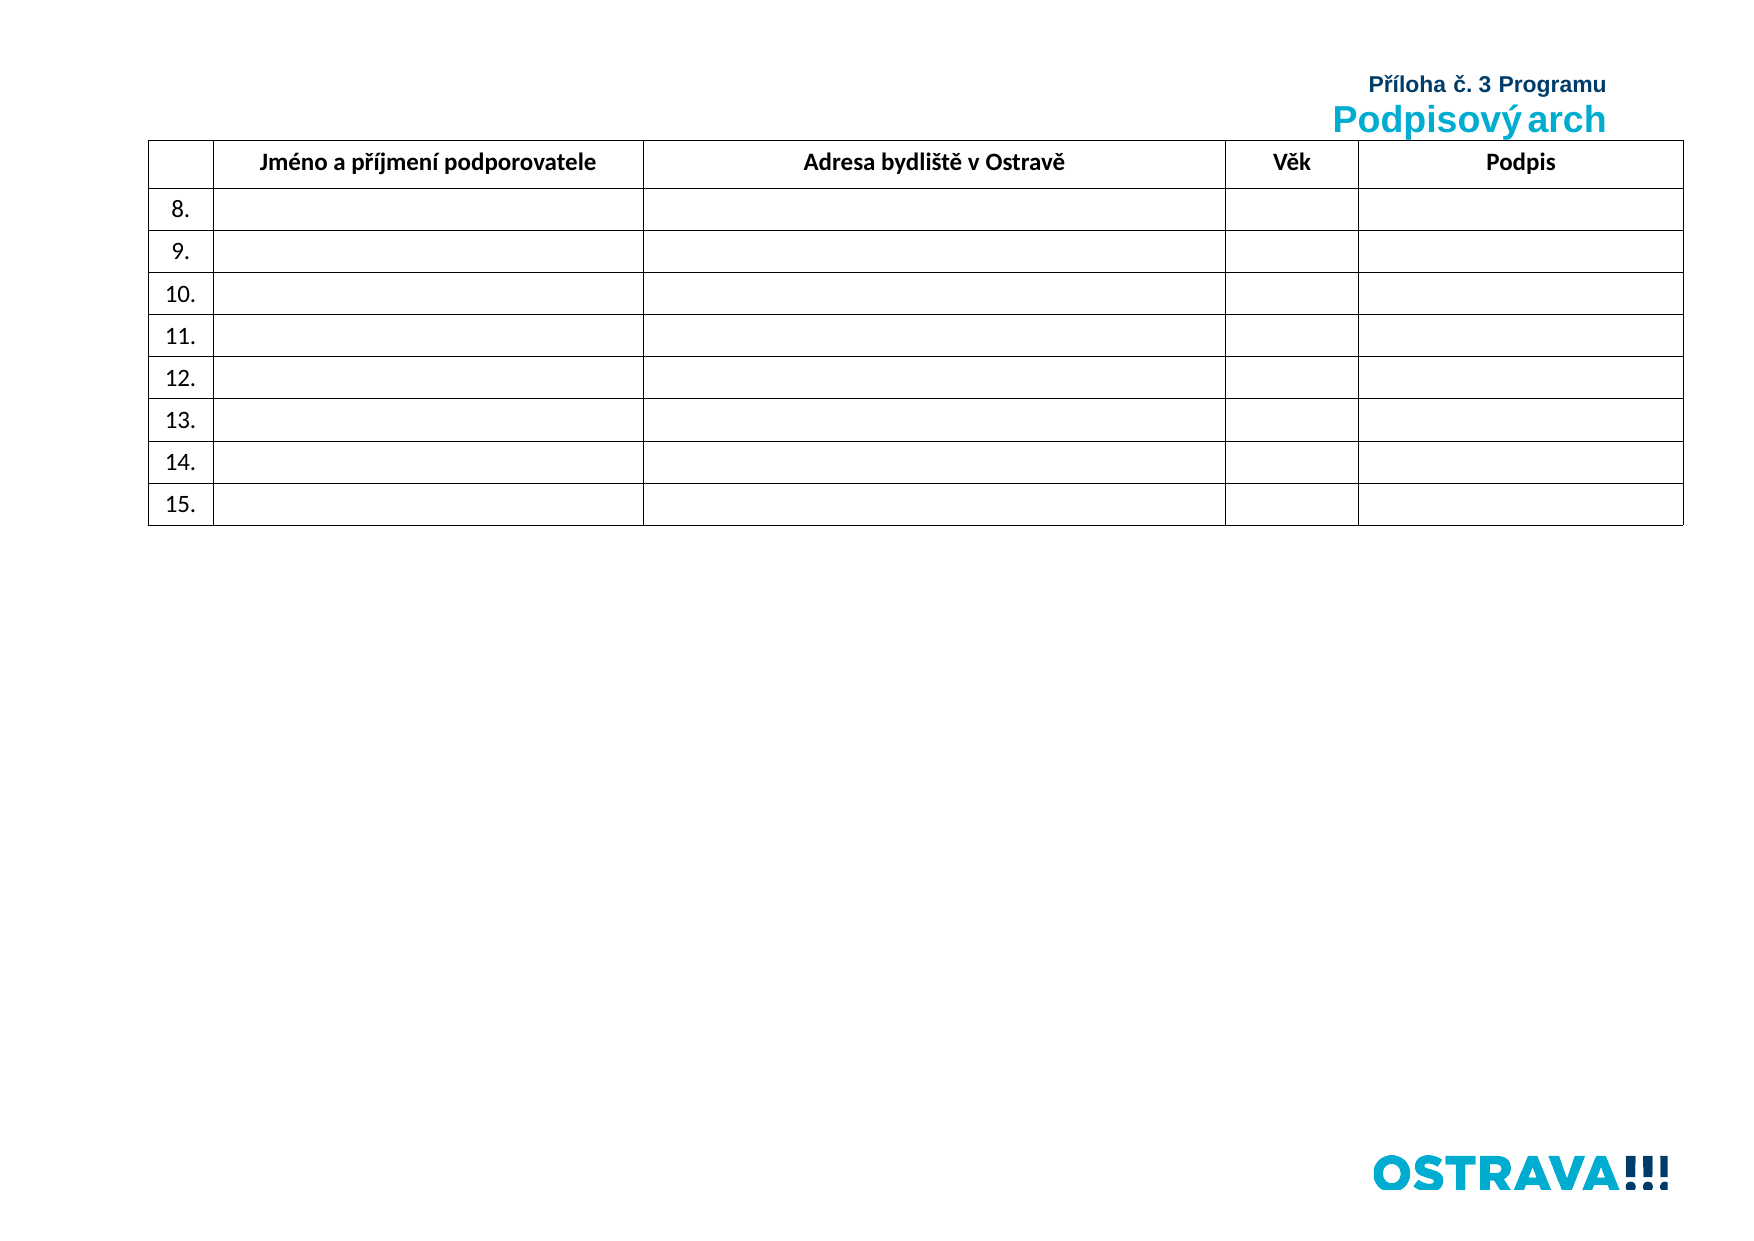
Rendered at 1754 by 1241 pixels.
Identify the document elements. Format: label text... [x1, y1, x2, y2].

table_cell [214, 273, 643, 314]
table_cell 10. [149, 273, 213, 314]
table_cell 13. [149, 399, 213, 441]
table_cell [1359, 357, 1683, 398]
table_cell [214, 315, 643, 356]
table_cell [1359, 399, 1683, 441]
table_header Jméno a příjmení podporovatele [214, 141, 643, 187]
table_cell [644, 484, 1225, 525]
table_cell [1226, 442, 1358, 483]
table_cell [1359, 273, 1683, 314]
table_header [149, 141, 213, 187]
table_cell [214, 484, 643, 525]
table_cell [214, 357, 643, 398]
table_cell [1226, 357, 1358, 398]
table_cell 15. [149, 484, 213, 525]
table_cell [644, 442, 1225, 483]
table_cell [1226, 231, 1358, 272]
table_cell [644, 315, 1225, 356]
table_cell [1226, 399, 1358, 441]
table_cell [644, 189, 1225, 229]
table_cell [214, 442, 643, 483]
table_header Podpis [1359, 141, 1683, 187]
table_cell 11. [149, 315, 213, 356]
table_cell 9. [149, 231, 213, 272]
table_cell 12. [149, 357, 213, 398]
table_cell [644, 231, 1225, 272]
table_cell [644, 357, 1225, 398]
table_cell [214, 399, 643, 441]
table_cell 14. [149, 442, 213, 483]
table_cell 8. [149, 189, 213, 229]
table_header Adresa bydliště v Ostravě [644, 141, 1225, 187]
table_cell [1359, 442, 1683, 483]
table_cell [1359, 189, 1683, 229]
table_cell [1226, 315, 1358, 356]
table_cell [1226, 189, 1358, 229]
table_cell [214, 231, 643, 272]
picture [1373, 1155, 1668, 1190]
table_cell [644, 399, 1225, 441]
table_cell [1359, 484, 1683, 525]
table_cell [1226, 273, 1358, 314]
table_cell [1359, 315, 1683, 356]
table_cell [214, 189, 643, 229]
table_cell [1226, 484, 1358, 525]
table_cell [1359, 231, 1683, 272]
table_header Věk [1226, 141, 1358, 187]
table_cell [644, 273, 1225, 314]
